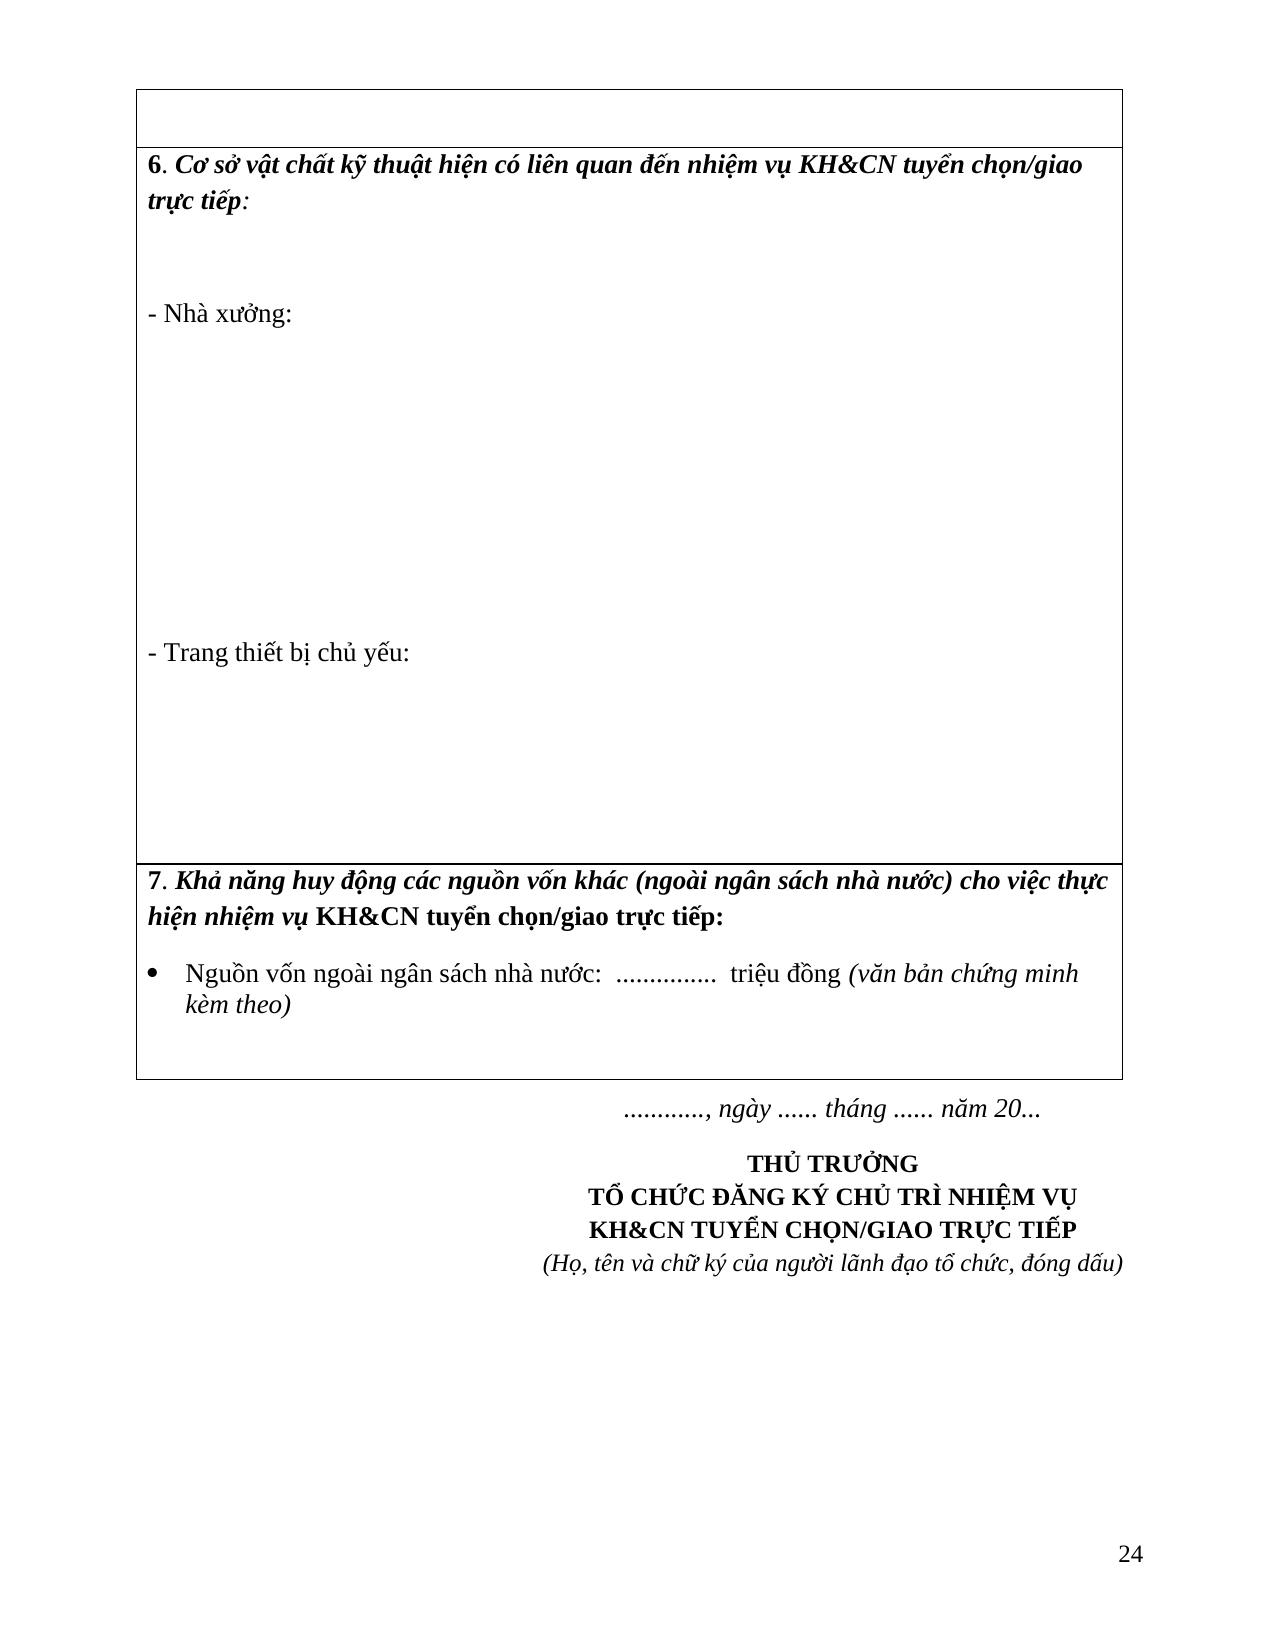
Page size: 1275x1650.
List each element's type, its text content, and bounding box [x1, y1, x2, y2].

table_cell 7. Khả năng huy động các nguồn vốn khác (ngoài ngân sách nhà nước) cho việc thực hiện nhiệm vụ KH&CN tuyển chọn/giao trực tiếp: Nguồn vốn ngoài ngân sách nhà nước: ............... triệu đồng (văn bản chứng minh kèm theo) [137, 865, 1122, 1078]
text KH&CN TUYỂN CHỌN/GIAO TRỰC TIẾP [523, 1215, 1143, 1244]
table_cell 6. Cơ sở vật chất kỹ thuật hiện có liên quan đến nhiệm vụ KH&CN tuyển chọn/giao trực tiếp: - Nhà xưởng: - Trang thiết bị chủ yếu: [137, 148, 1122, 863]
text (Họ, tên và chữ ký của người lãnh đạo tổ chức, đóng dấu) [523, 1248, 1143, 1277]
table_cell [137, 90, 1122, 147]
text ............, ngày ...... tháng ...... năm 20... [448, 1092, 1143, 1124]
text THỦ TRƯỞNG [523, 1149, 1143, 1178]
text TỔ CHỨC ĐĂNG KÝ CHỦ TRÌ NHIỆM VỤ [523, 1182, 1143, 1211]
